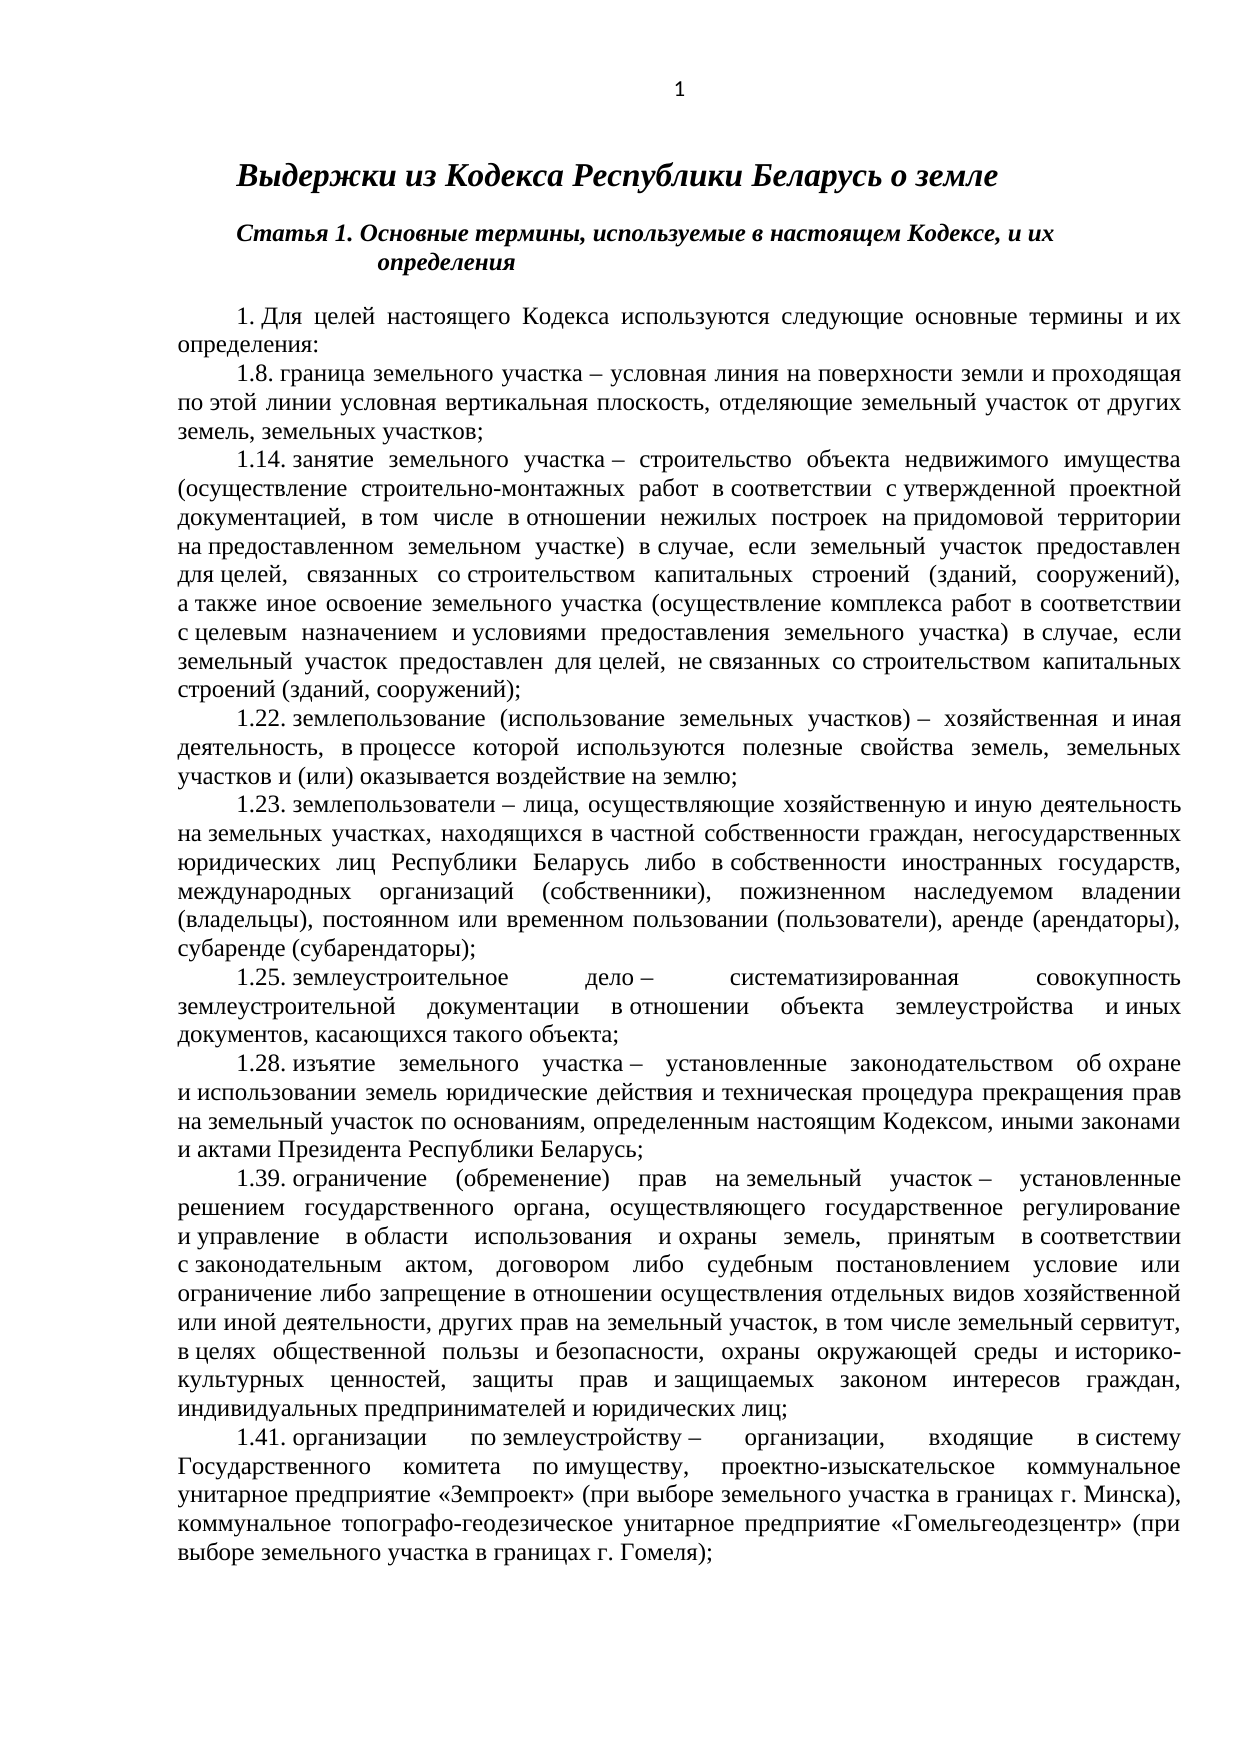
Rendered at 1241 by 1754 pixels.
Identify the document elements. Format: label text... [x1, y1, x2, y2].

text Статья 1. Основные термины, используемые в настоящем Кодексе, и их определения [236, 218, 1181, 276]
text 1.25. землеустроительное дело – систематизированная совокупность землеустроительной документации в отношении объекта землеустройства и иных документов, касающихся такого объекта; [177, 962, 1181, 1048]
text Выдержки из Кодекса Республики Беларусь о земле [236, 155, 1181, 193]
text 1.8. граница земельного участка – условная линия на поверхности земли и проходящая по этой линии условная вертикальная плоскость, отделяющие земельный участок от других земель, земельных участков; [177, 358, 1181, 444]
text 1.41. организации по землеустройству – организации, входящие в систему Государственного комитета по имуществу, проектно-изыскательское коммунальное унитарное предприятие «Земпроект» (при выборе земельного участка в границах г. Минска), коммунальное топографо-геодезическое унитарное предприятие «Гомельгеодезцентр» (при выборе земельного участка в границах г. Гомеля); [177, 1422, 1181, 1566]
text 1.22. землепользование (использование земельных участков) – хозяйственная и иная деятельность, в процессе которой используются полезные свойства земель, земельных участков и (или) оказывается воздействие на землю; [177, 703, 1181, 789]
text 1.23. землепользователи – лица, осуществляющие хозяйственную и иную деятельность на земельных участках, находящихся в частной собственности граждан, негосударственных юридических лиц Республики Беларусь либо в собственности иностранных государств, международных организаций (собственники), пожизненном наследуемом владении (владельцы), постоянном или временном пользовании (пользователи), аренде (арендаторы), субаренде (субарендаторы); [177, 789, 1181, 962]
text 1.28. изъятие земельного участка – установленные законодательством об охране и использовании земель юридические действия и техническая процедура прекращения прав на земельный участок по основаниям, определенным настоящим Кодексом, иными законами и актами Президента Республики Беларусь; [177, 1048, 1181, 1163]
text 1.39. ограничение (обременение) прав на земельный участок – установленные решением государственного органа, осуществляющего государственное регулирование и управление в области использования и охраны земель, принятым в соответствии с законодательным актом, договором либо судебным постановлением условие или ограничение либо запрещение в отношении осуществления отдельных видов хозяйственной или иной деятельности, других прав на земельный участок, в том числе земельный сервитут, в целях общественной пользы и безопасности, охраны окружающей среды и историко-культурных ценностей, защиты прав и защищаемых законом интересов граждан, индивидуальных предпринимателей и юридических лиц; [177, 1163, 1181, 1422]
text 1. Для целей настоящего Кодекса используются следующие основные термины и их определения: [177, 301, 1181, 358]
text 1.14. занятие земельного участка – строительство объекта недвижимого имущества (осуществление строительно-монтажных работ в соответствии с утвержденной проектной документацией, в том числе в отношении нежилых построек на придомовой территории на предоставленном земельном участке) в случае, если земельный участок предоставлен для целей, связанных со строительством капитальных строений (зданий, сооружений), а также иное освоение земельного участка (осуществление комплекса работ в соответствии с целевым назначением и условиями предоставления земельного участка) в случае, если земельный участок предоставлен для целей, не связанных со строительством капитальных строений (зданий, сооружений); [177, 444, 1181, 703]
